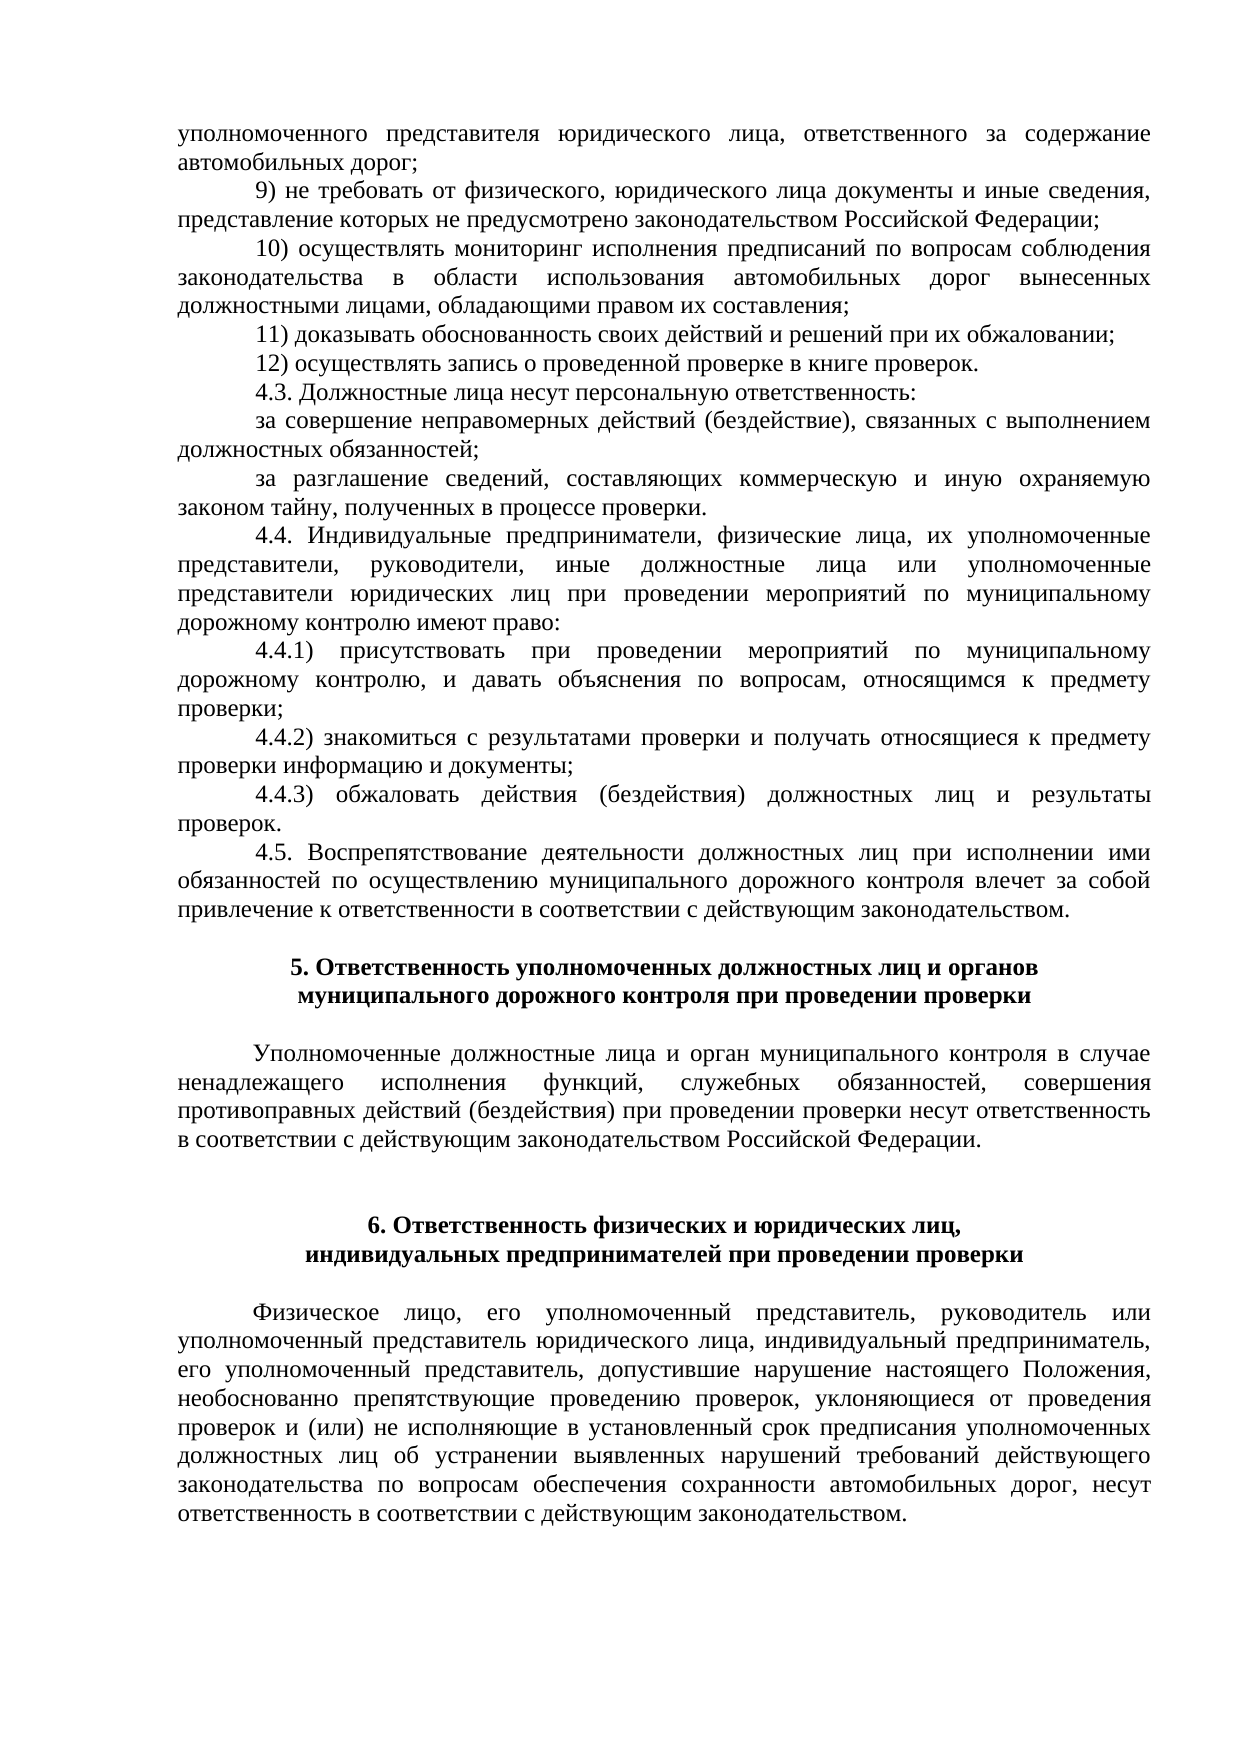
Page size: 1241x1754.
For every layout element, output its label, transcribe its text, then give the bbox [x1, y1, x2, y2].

text 11) доказывать обоснованность своих действий и решений при их обжаловании; [177, 319, 1152, 348]
text 5. Ответственность уполномоченных должностных лиц и органов [177, 952, 1152, 981]
text 4.4.3) обжаловать действия (бездействия) должностных лиц и результаты проверок. [177, 779, 1152, 837]
text 4.3. Должностные лица несут персональную ответственность: [177, 377, 1152, 406]
text Уполномоченные должностные лица и орган муниципального контроля в случае ненадлежащего исполнения функций, служебных обязанностей, совершения противоправных действий (бездействия) при проведении проверки несут ответственность в соответствии с действующим законодательством Российской Федерации. [177, 1038, 1152, 1153]
text за совершение неправомерных действий (бездействие), связанных с выполнением должностных обязанностей; [177, 406, 1152, 463]
text 10) осуществлять мониторинг исполнения предписаний по вопросам соблюдения законодательства в области использования автомобильных дорог вынесенных должностными лицами, обладающими правом их составления; [177, 233, 1152, 319]
text 9) не требовать от физического, юридического лица документы и иные сведения, представление которых не предусмотрено законодательством Российской Федерации; [177, 176, 1152, 233]
text 4.4.1) присутствовать при проведении мероприятий по муниципальному дорожному контролю, и давать объяснения по вопросам, относящимся к предмету проверки; [177, 636, 1152, 722]
text 12) осуществлять запись о проведенной проверке в книге проверок. [177, 348, 1152, 377]
text за разглашение сведений, составляющих коммерческую и иную охраняемую законом тайну, полученных в процессе проверки. [177, 463, 1152, 521]
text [177, 118, 1152, 176]
text Физическое лицо, его уполномоченный представитель, руководитель или уполномоченный представитель юридического лица, индивидуальный предприниматель, его уполномоченный представитель, допустившие нарушение настоящего Положения, необоснованно препятствующие проведению проверок, уклоняющиеся от проведения проверок и (или) не исполняющие в установленный срок предписания уполномоченных должностных лиц об устранении выявленных нарушений требований действующего законодательства по вопросам обеспечения сохранности автомобильных дорог, несут ответственность в соответствии с действующим законодательством. [177, 1297, 1152, 1527]
text 6. Ответственность физических и юридических лиц, [177, 1211, 1152, 1239]
text индивидуальных предпринимателей при проведении проверки [177, 1239, 1152, 1268]
text 4.5. Воспрепятствование деятельности должностных лиц при исполнении ими обязанностей по осуществлению муниципального дорожного контроля влечет за собой привлечение к ответственности в соответствии с действующим законодательством. [177, 837, 1152, 923]
text муниципального дорожного контроля при проведении проверки [177, 981, 1152, 1009]
text 4.4. Индивидуальные предприниматели, физические лица, их уполномоченные представители, руководители, иные должностные лица или уполномоченные представители юридических лиц при проведении мероприятий по муниципальному дорожному контролю имеют право: [177, 521, 1152, 636]
text 4.4.2) знакомиться с результатами проверки и получать относящиеся к предмету проверки информацию и документы; [177, 722, 1152, 779]
